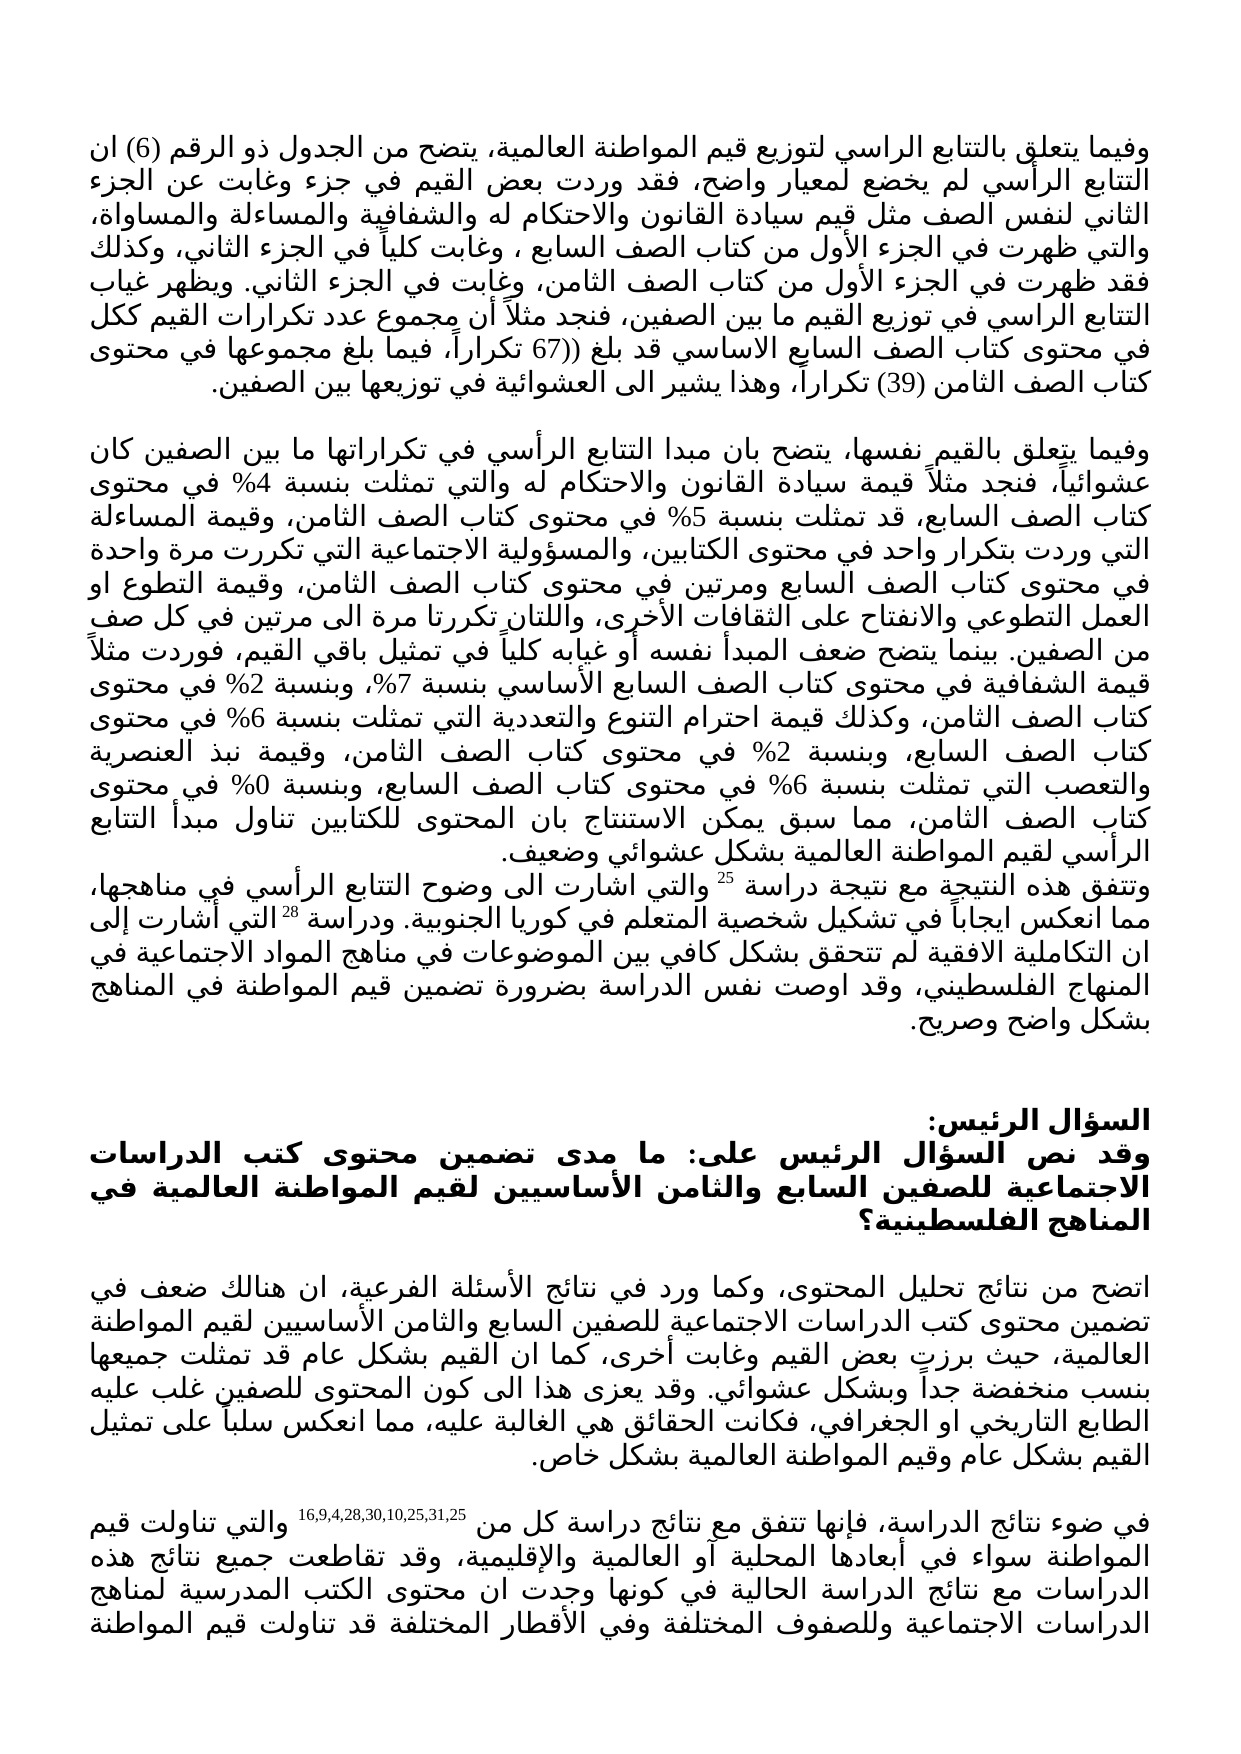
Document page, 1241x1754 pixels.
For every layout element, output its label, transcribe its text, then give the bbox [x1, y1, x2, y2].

text وقد نص السؤال الرئيس على: ما مدى تضمين محتوى كتب الدراسات الاجتماعية للصفين السابع والثامن الأساسيين لقيم المواطنة العالمية في المناهج الفلسطينية؟ [89, 1136, 1152, 1237]
text وتتفق هذه النتيجة مع نتيجة دراسة 25 والتي اشارت الى وضوح التتابع الرأسي في مناهجها، مما انعكس ايجاباً في تشكيل شخصية المتعلم في كوريا الجنوبية. ودراسة 28 التي أشارت إلى ان التكاملية الافقية لم تتحقق بشكل كافي بين الموضوعات في مناهج المواد الاجتماعية في المنهاج الفلسطيني، وقد اوصت نفس الدراسة بضرورة تضمين قيم المواطنة في المناهج بشكل واضح وصريح. [89, 868, 1152, 1036]
text السؤال الرئيس: [89, 1103, 1152, 1136]
text اتضح من نتائج تحليل المحتوى، وكما ورد في نتائج الأسئلة الفرعية، ان هنالك ضعف في تضمين محتوى كتب الدراسات الاجتماعية للصفين السابع والثامن الأساسيين لقيم المواطنة العالمية، حيث برزت بعض القيم وغابت أخرى، كما ان القيم بشكل عام قد تمثلت جميعها بنسب منخفضة جداً وبشكل عشوائي. وقد يعزى هذا الى كون المحتوى للصفين غلب عليه الطابع التاريخي او الجغرافي، فكانت الحقائق هي الغالبة عليه، مما انعكس سلباً على تمثيل القيم بشكل عام وقيم المواطنة العالمية بشكل خاص. [89, 1270, 1152, 1472]
text وفيما يتعلق بالقيم نفسها، يتضح بان مبدا التتابع الرأسي في تكراراتها ما بين الصفين كان عشوائياً، فنجد مثلاً قيمة سيادة القانون والاحتكام له والتي تمثلت بنسبة 4% في محتوى كتاب الصف السابع، قد تمثلت بنسبة 5% في محتوى كتاب الصف الثامن، وقيمة المساءلة التي وردت بتكرار واحد في محتوى الكتابين، والمسؤولية الاجتماعية التي تكررت مرة واحدة في محتوى كتاب الصف السابع ومرتين في محتوى كتاب الصف الثامن، وقيمة التطوع او العمل التطوعي والانفتاح على الثقافات الأخرى، واللتان تكررتا مرة الى مرتين في كل صف من الصفين. بينما يتضح ضعف المبدأ نفسه أو غيابه كلياً في تمثيل باقي القيم، فوردت مثلاً قيمة الشفافية في محتوى كتاب الصف السابع الأساسي بنسبة 7%، وبنسبة 2% في محتوى كتاب الصف الثامن، وكذلك قيمة احترام التنوع والتعددية التي تمثلت بنسبة 6% في محتوى كتاب الصف السابع، وبنسبة 2% في محتوى كتاب الصف الثامن، وقيمة نبذ العنصرية والتعصب التي تمثلت بنسبة 6% في محتوى كتاب الصف السابع، وبنسبة 0% في محتوى كتاب الصف الثامن، مما سبق يمكن الاستنتاج بان المحتوى للكتابين تناول مبدأ التتابع الرأسي لقيم المواطنة العالمية بشكل عشوائي وضعيف. [89, 432, 1152, 868]
text وفيما يتعلق بالتتابع الراسي لتوزيع قيم المواطنة العالمية، يتضح من الجدول ذو الرقم (6) ان التتابع الرأسي لم يخضع لمعيار واضح، فقد وردت بعض القيم في جزء وغابت عن الجزء الثاني لنفس الصف مثل قيم سيادة القانون والاحتكام له والشفافية والمساءلة والمساواة، والتي ظهرت في الجزء الأول من كتاب الصف السابع ، وغابت كلياً في الجزء الثاني، وكذلك فقد ظهرت في الجزء الأول من كتاب الصف الثامن، وغابت في الجزء الثاني. ويظهر غياب التتابع الراسي في توزيع القيم ما بين الصفين، فنجد مثلاً أن مجموع عدد تكرارات القيم ككل في محتوى كتاب الصف السابع الاساسي قد بلغ ((67 تكراراً، فيما بلغ مجموعها في محتوى كتاب الصف الثامن (39) تكراراً، وهذا يشير الى العشوائية في توزيعها بين الصفين. [89, 130, 1152, 398]
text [89, 1505, 1152, 1639]
